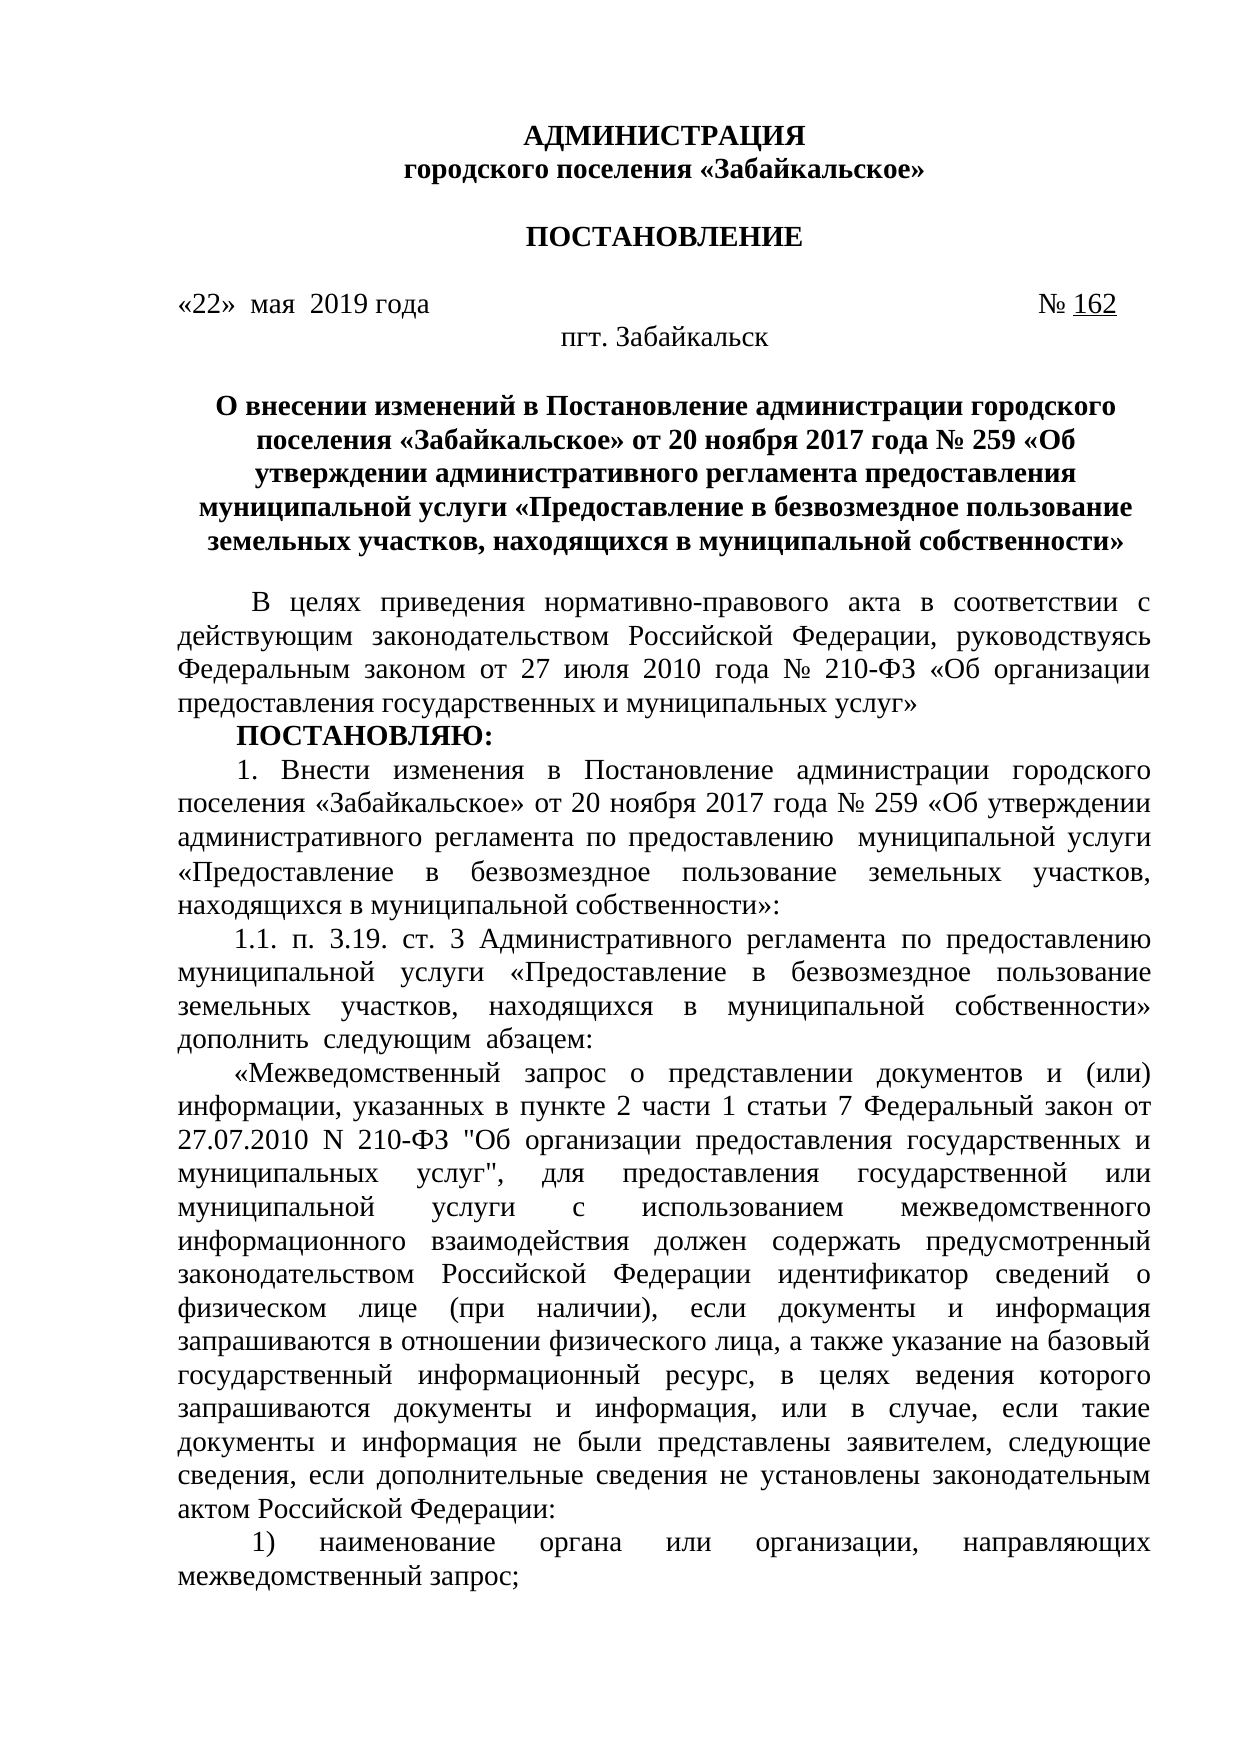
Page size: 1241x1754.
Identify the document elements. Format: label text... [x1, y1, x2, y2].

text «Межведомственный запрос о представлении документов и (или) информации, указанных в пункте 2 части 1 статьи 7 Федеральный закон от 27.07.2010 N 210-ФЗ "Об организации предоставления государственных и муниципальных услуг", для предоставления государственной или муниципальной услуги с использованием межведомственного информационного взаимодействия должен содержать предусмотренный законодательством Российской Федерации идентификатор сведений о физическом лице (при наличии), если документы и информация запрашиваются в отношении физического лица, а также указание на базовый государственный информационный ресурс, в целях ведения которого запрашиваются документы и информация, или в случае, если такие документы и информация не были представлены заявителем, следующие сведения, если дополнительные сведения не установлены законодательным актом Российской Федерации: [177, 1055, 1152, 1524]
title городского поселения «Забайкальское» [177, 152, 1152, 185]
title «22» мая 2019 года № 162 [177, 286, 1152, 319]
text ПОСТАНОВЛЯЮ: [177, 718, 1152, 752]
title ПОСТАНОВЛЕНИЕ [177, 219, 1152, 252]
text 1. Внести изменения в Постановление администрации городского поселения «Забайкальское» от 20 ноября 2017 года № 259 «Об утверждении административного регламента по предоставлению муниципальной услуги «Предоставление в безвозмездное пользование земельных участков, находящихся в муниципальной собственности»: [177, 752, 1152, 921]
table_header О внесении изменений в Постановление администрации городского поселения «Забайкальское» от 20 ноября 2017 года № 259 «Об утверждении административного регламента предоставления муниципальной услуги «Предоставление в безвозмездное пользование земельных участков, находящихся в муниципальной собственности» [179, 389, 1152, 556]
text 1) наименование органа или организации, направляющих межведомственный запрос; [177, 1524, 1152, 1592]
title АДМИНИСТРАЦИЯ [177, 118, 1152, 152]
text В целях приведения нормативно-правового акта в соответствии с действующим законодательством Российской Федерации, руководствуясь Федеральным законом от 27 июля 2010 года № 210-ФЗ «Об организации предоставления государственных и муниципальных услуг» [177, 584, 1152, 718]
title пгт. Забайкальск [177, 319, 1152, 353]
text 1.1. п. 3.19. ст. 3 Административного регламента по предоставлению муниципальной услуги «Предоставление в безвозмездное пользование земельных участков, находящихся в муниципальной собственности» дополнить следующим абзацем: [177, 921, 1152, 1055]
